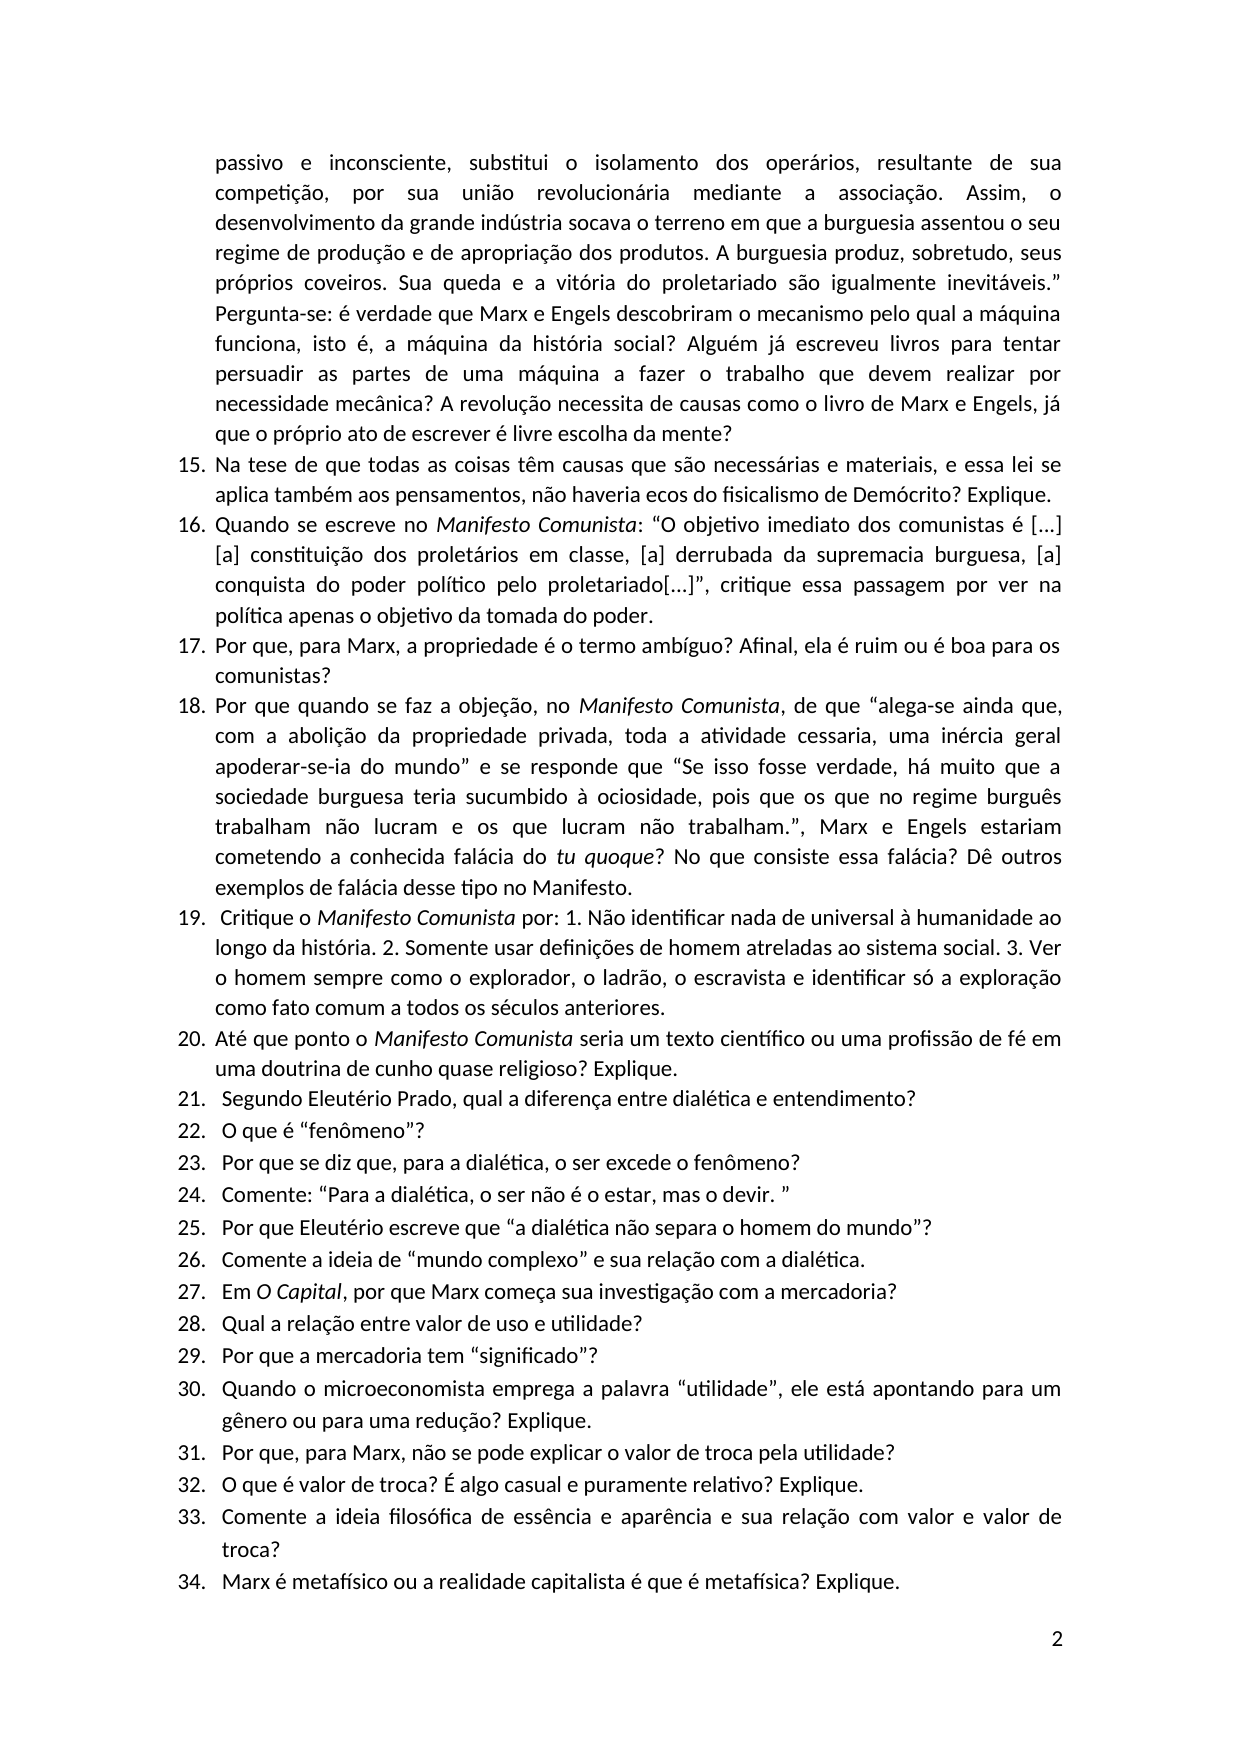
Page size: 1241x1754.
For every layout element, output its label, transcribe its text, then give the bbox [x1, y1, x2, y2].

list Quando o microeconomista emprega a palavra “utilidade”, ele está apontando para um gênero ou para uma redução? Explique. [177, 1374, 1063, 1434]
list Quando se escreve no Manifesto Comunista: “O objetivo imediato dos comunistas é [...] [a] constituição dos proletários em classe, [a] derrubada da supremacia burguesa, [a] conquista do poder político pelo proletariado[...]”, critique essa passagem por ver na política apenas o objetivo da tomada do poder. [177, 510, 1063, 629]
list Por que Eleutério escreve que “a dialética não separa o homem do mundo”? [177, 1213, 1063, 1241]
list Na tese de que todas as coisas têm causas que são necessárias e materiais, e essa lei se aplica também aos pensamentos, não haveria ecos do fisicalismo de Demócrito? Explique. [177, 450, 1063, 508]
list Por que se diz que, para a dialética, o ser excede o fenômeno? [177, 1148, 1063, 1176]
list Até que ponto o Manifesto Comunista seria um texto científico ou uma profissão de fé em uma doutrina de cunho quase religioso? Explique. [177, 1024, 1063, 1082]
list Critique o Manifesto Comunista por: 1. Não identificar nada de universal à humanidade ao longo da história. 2. Somente usar definições de homem atreladas ao sistema social. 3. Ver o homem sempre como o explorador, o ladrão, o escravista e identificar só a exploração como fato comum a todos os séculos anteriores. [177, 903, 1063, 1021]
list Por que, para Marx, a propriedade é o termo ambíguo? Afinal, ela é ruim ou é boa para os comunistas? [177, 631, 1063, 689]
list Comente a ideia de “mundo complexo” e sua relação com a dialética. [177, 1245, 1063, 1273]
list Marx é metafísico ou a realidade capitalista é que é metafísica? Explique. [177, 1567, 1063, 1595]
list Em O Capital, por que Marx começa sua investigação com a mercadoria? [177, 1277, 1063, 1305]
list Segundo Eleutério Prado, qual a diferença entre dialética e entendimento? [177, 1084, 1063, 1112]
list Comente a ideia filosófica de essência e aparência e sua relação com valor e valor de troca? [177, 1502, 1063, 1563]
list Por que, para Marx, não se pode explicar o valor de troca pela utilidade? [177, 1438, 1063, 1466]
list Comente: “Para a dialética, o ser não é o estar, mas o devir. ” [177, 1181, 1063, 1209]
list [177, 148, 1063, 447]
list Por que quando se faz a objeção, no Manifesto Comunista, de que “alega-se ainda que, com a abolição da propriedade privada, toda a atividade cessaria, uma inércia geral apoderar-se-ia do mundo” e se responde que “Se isso fosse verdade, há muito que a sociedade burguesa teria sucumbido à ociosidade, pois que os que no regime burguês trabalham não lucram e os que lucram não trabalham.”, Marx e Engels estariam cometendo a conhecida falácia do tu quoque? No que consiste essa falácia? Dê outros exemplos de falácia desse tipo no Manifesto. [177, 691, 1063, 901]
list Por que a mercadoria tem “significado”? [177, 1342, 1063, 1369]
list O que é “fenômeno”? [177, 1116, 1063, 1144]
list O que é valor de troca? É algo casual e puramente relativo? Explique. [177, 1470, 1063, 1498]
list Qual a relação entre valor de uso e utilidade? [177, 1309, 1063, 1337]
